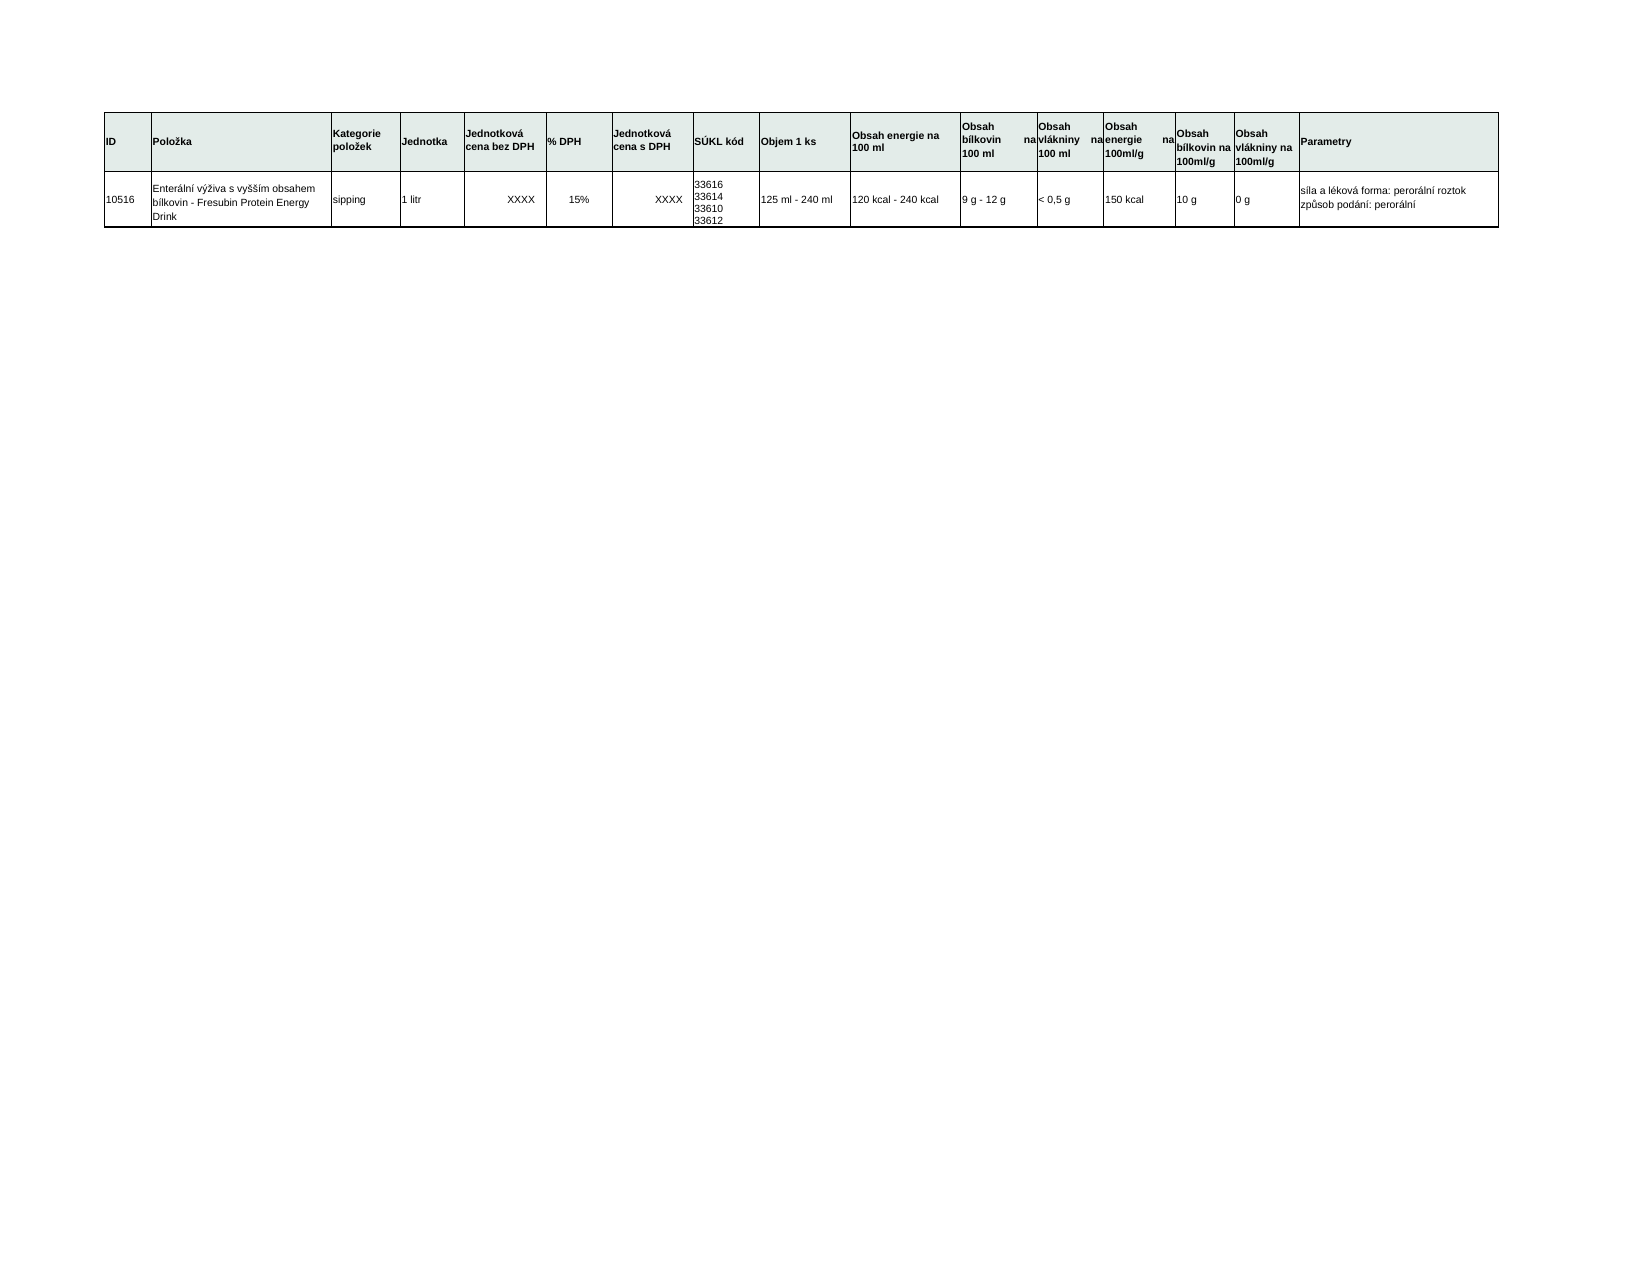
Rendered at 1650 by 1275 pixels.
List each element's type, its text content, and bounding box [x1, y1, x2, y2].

table_cell sipping [332, 172, 400, 226]
table_header Jednotka [401, 113, 464, 171]
table_header Kategorie položek [332, 113, 400, 171]
table_header SÚKL kód [694, 113, 759, 171]
table_header Obsah vlákniny na 100 ml [1038, 113, 1103, 171]
table_header Objem 1 ks [760, 113, 850, 171]
table_cell 33616 33614 33610 33612 [694, 172, 759, 226]
table_header Obsah energie na 100 ml [851, 113, 960, 171]
table_cell 9 g - 12 g [961, 172, 1037, 226]
table_cell XXXX [465, 172, 546, 226]
table_cell 10516 [105, 172, 151, 226]
table_header Parametry [1300, 113, 1498, 171]
table_header Obsah energie na 100ml/g [1104, 113, 1175, 171]
table_header Obsah bílkovin na 100 ml [961, 113, 1037, 171]
table_header Obsah bílkovin na 100ml/g [1176, 113, 1234, 171]
table_cell 150 kcal [1104, 172, 1175, 226]
table_header Obsah vlákniny na 100ml/g [1235, 113, 1299, 171]
table_cell 120 kcal - 240 kcal [851, 172, 960, 226]
table_header Položka [152, 113, 331, 171]
table_cell Enterální výživa s vyšším obsahem bílkovin - Fresubin Protein Energy Drink [152, 172, 331, 226]
table_header Jednotková cena s DPH [613, 113, 693, 171]
table_cell < 0,5 g [1038, 172, 1103, 226]
table_cell 10 g [1176, 172, 1234, 226]
table_cell síla a léková forma: perorální roztok způsob podání: perorální [1300, 172, 1498, 226]
table_cell 15% [547, 172, 612, 226]
table_cell 1 litr [401, 172, 464, 226]
table_cell 125 ml - 240 ml [760, 172, 850, 226]
table_cell XXXX [613, 172, 693, 226]
table_header ID [105, 113, 151, 171]
table_header % DPH [547, 113, 612, 171]
table_header Jednotková cena bez DPH [465, 113, 546, 171]
table_cell 0 g [1235, 172, 1299, 226]
